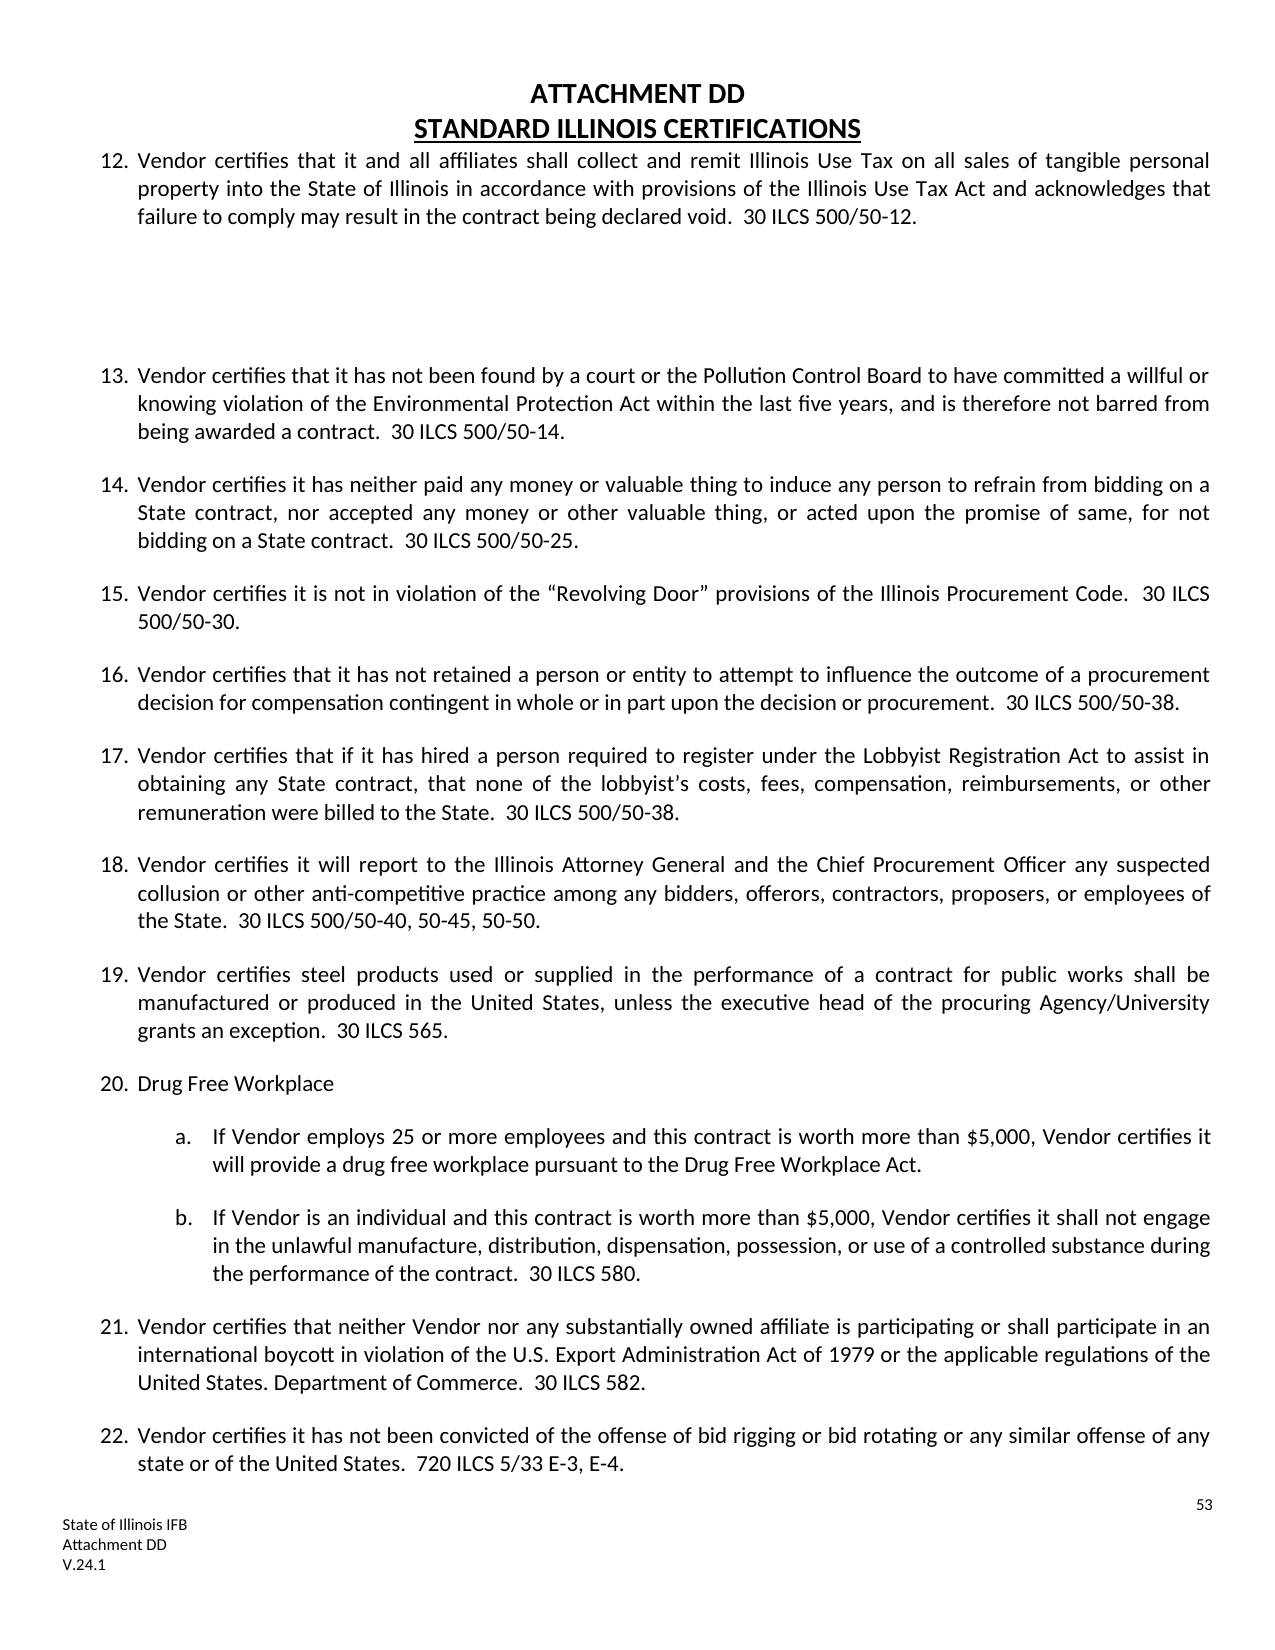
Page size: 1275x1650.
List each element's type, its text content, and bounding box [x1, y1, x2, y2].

list Vendor certifies that neither Vendor nor any substantially owned affiliate is participating or shall participate in an international boycott in violation of the U.S. Export Administration Act of 1979 or the applicable regulations of the United States. Department of Commerce. 30 ILCS 582. [100, 1312, 1212, 1396]
list Vendor certifies that it and all affiliates shall collect and remit Illinois Use Tax on all sales of tangible personal property into the State of Illinois in accordance with provisions of the Illinois Use Tax Act and acknowledges that failure to comply may result in the contract being declared void. 30 ILCS 500/50-12. [100, 146, 1212, 230]
list Vendor certifies it will report to the Illinois Attorney General and the Chief Procurement Officer any suspected collusion or other anti-competitive practice among any bidders, offerors, contractors, proposers, or employees of the State. 30 ILCS 500/50-40, 50-45, 50-50. [100, 851, 1212, 935]
list Vendor certifies it has neither paid any money or valuable thing to induce any person to refrain from bidding on a State contract, nor accepted any money or other valuable thing, or acted upon the promise of same, for not bidding on a State contract. 30 ILCS 500/50-25. [100, 470, 1212, 554]
list If Vendor employs 25 or more employees and this contract is worth more than $5,000, Vendor certifies it will provide a drug free workplace pursuant to the Drug Free Workplace Act. [175, 1122, 1212, 1178]
list If Vendor is an individual and this contract is worth more than $5,000, Vendor certifies it shall not engage in the unlawful manufacture, distribution, dispensation, possession, or use of a controlled substance during the performance of the contract. 30 ILCS 580. [175, 1203, 1212, 1287]
list Vendor certifies that if it has hired a person required to register under the Lobbyist Registration Act to assist in obtaining any State contract, that none of the lobbyist’s costs, fees, compensation, reimbursements, or other remuneration were billed to the State. 30 ILCS 500/50-38. [100, 742, 1212, 826]
list Drug Free Workplace [100, 1069, 1212, 1097]
list Vendor certifies that it has not been found by a court or the Pollution Control Board to have committed a willful or knowing violation of the Environmental Protection Act within the last five years, and is therefore not barred from being awarded a contract. 30 ILCS 500/50-14. [100, 361, 1212, 445]
list Vendor certifies steel products used or supplied in the performance of a contract for public works shall be manufactured or produced in the United States, unless the executive head of the procuring Agency/University grants an exception. 30 ILCS 565. [100, 960, 1212, 1044]
list Vendor certifies it has not been convicted of the offense of bid rigging or bid rotating or any similar offense of any state or of the United States. 720 ILCS 5/33 E-3, E-4. [100, 1421, 1212, 1477]
list Vendor certifies it is not in violation of the “Revolving Door” provisions of the Illinois Procurement Code. 30 ILCS 500/50-30. [100, 579, 1212, 636]
list Vendor certifies that it has not retained a person or entity to attempt to influence the outcome of a procurement decision for compensation contingent in whole or in part upon the decision or procurement. 30 ILCS 500/50-38. [100, 661, 1212, 717]
